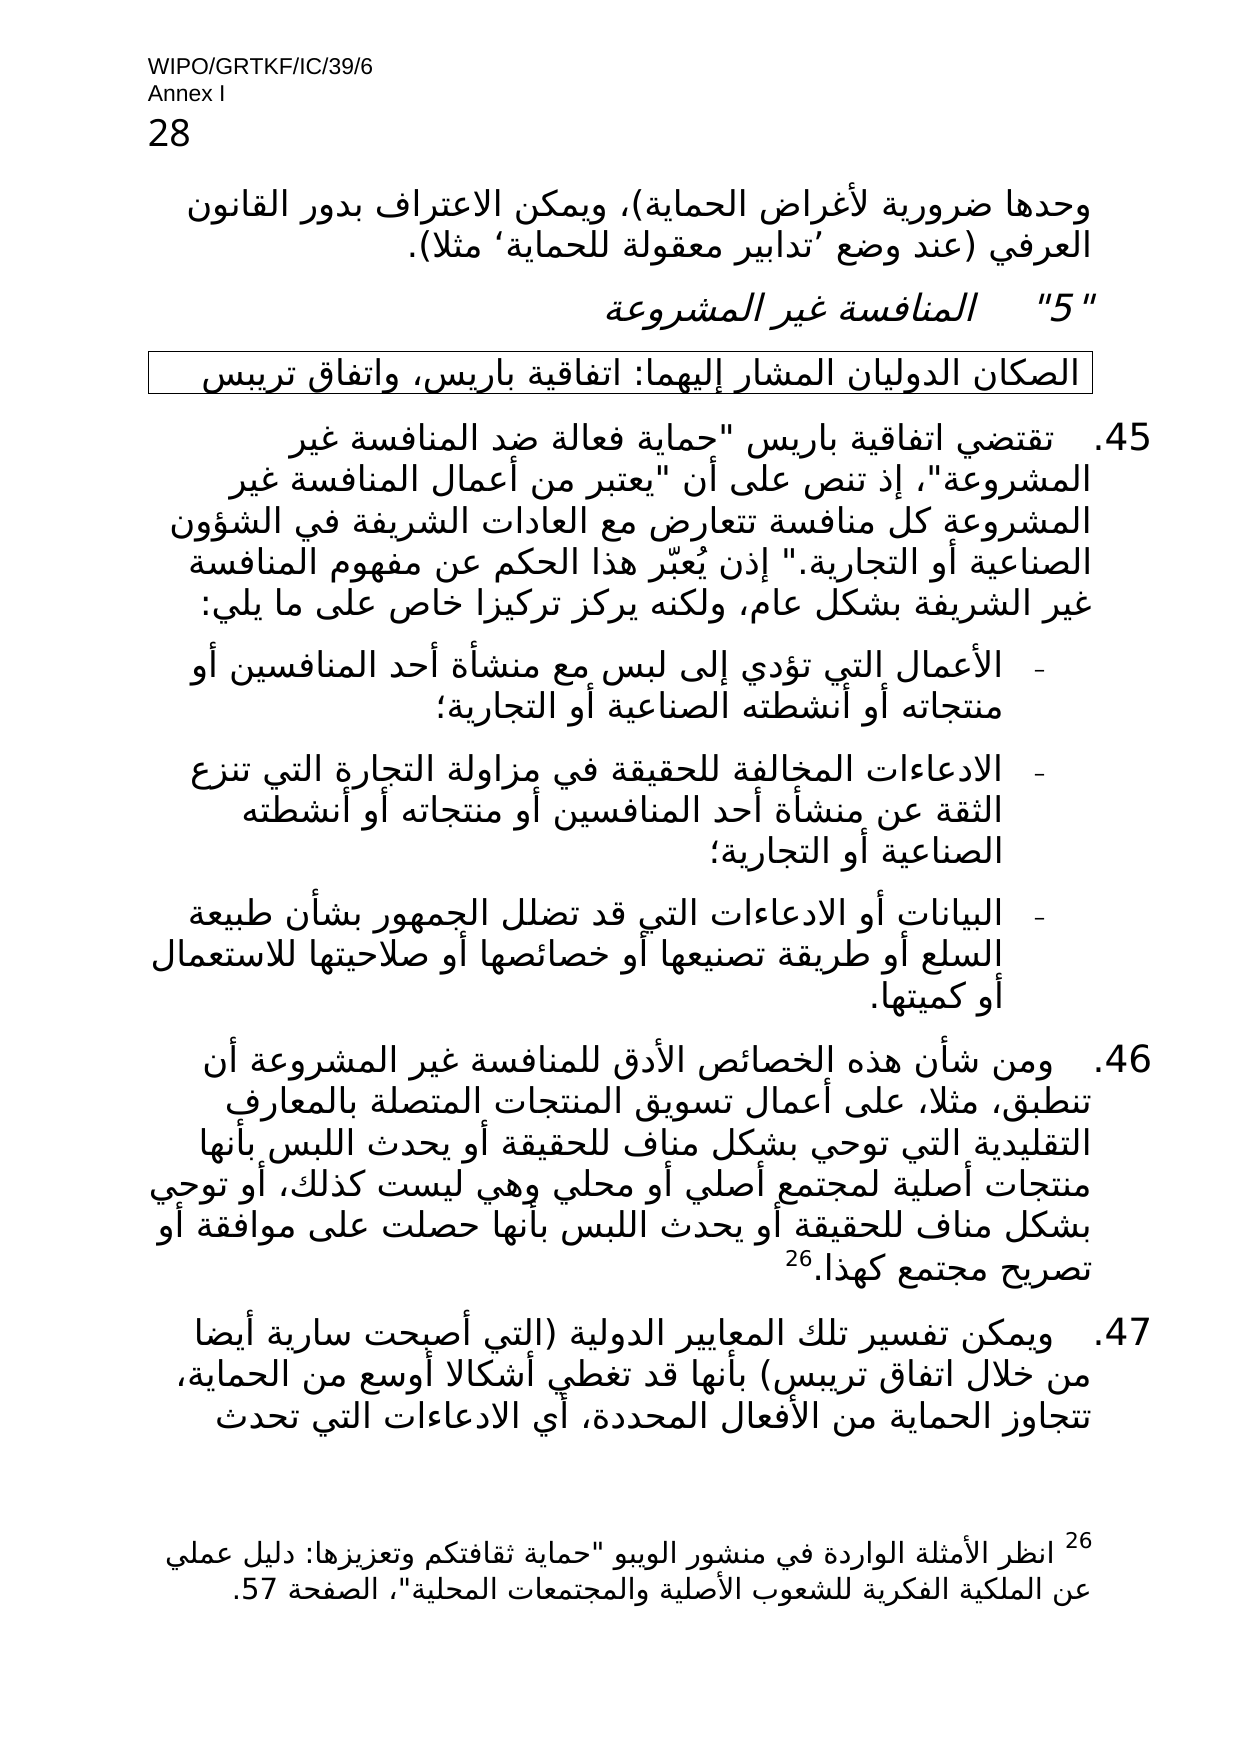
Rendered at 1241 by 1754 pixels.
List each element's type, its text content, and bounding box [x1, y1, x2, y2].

list الأعمال التي تؤدي إلى لبس مع منشأة أحد المنافسين أو منتجاته أو أنشطته الصناعية أو التجارية؛ [148, 645, 1034, 727]
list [148, 183, 1092, 266]
list الادعاءات المخالفة للحقيقة في مزاولة التجارة التي تنزع الثقة عن منشأة أحد المنافسين أو منتجاته أو أنشطته الصناعية أو التجارية؛ [148, 748, 1034, 872]
list تقتضي اتفاقية باريس "حماية فعالة ضد المنافسة غير المشروعة"، إذ تنص على أن "يعتبر من أعمال المنافسة غير المشروعة كل منافسة تتعارض مع العادات الشريفة في الشؤون الصناعية أو التجارية." إذن يُعبّر هذا الحكم عن مفهوم المنافسة غير الشريفة بشكل عام، ولكنه يركز تركيزا خاص على ما يلي: [148, 415, 1092, 624]
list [148, 1310, 1092, 1436]
table_header الصكان الدوليان المشار إليهما: اتفاقية باريس، واتفاق تريبس [149, 352, 1092, 393]
list ومن شأن هذه الخصائص الأدق للمنافسة غير المشروعة أن تنطبق، مثلا، على أعمال تسويق المنتجات المتصلة بالمعارف التقليدية التي توحي بشكل مناف للحقيقة أو يحدث اللبس بأنها منتجات أصلية لمجتمع أصلي أو محلي وهي ليست كذلك، أو توحي بشكل مناف للحقيقة أو يحدث اللبس بأنها حصلت على موافقة أو تصريح مجتمع كهذا. [148, 1037, 1092, 1289]
text "5" المنافسة غير المشروعة [148, 287, 1092, 330]
list البيانات أو الادعاءات التي قد تضلل الجمهور بشأن طبيعة السلع أو طريقة تصنيعها أو خصائصها أو صلاحيتها للاستعمال أو كميتها. [148, 893, 1034, 1016]
